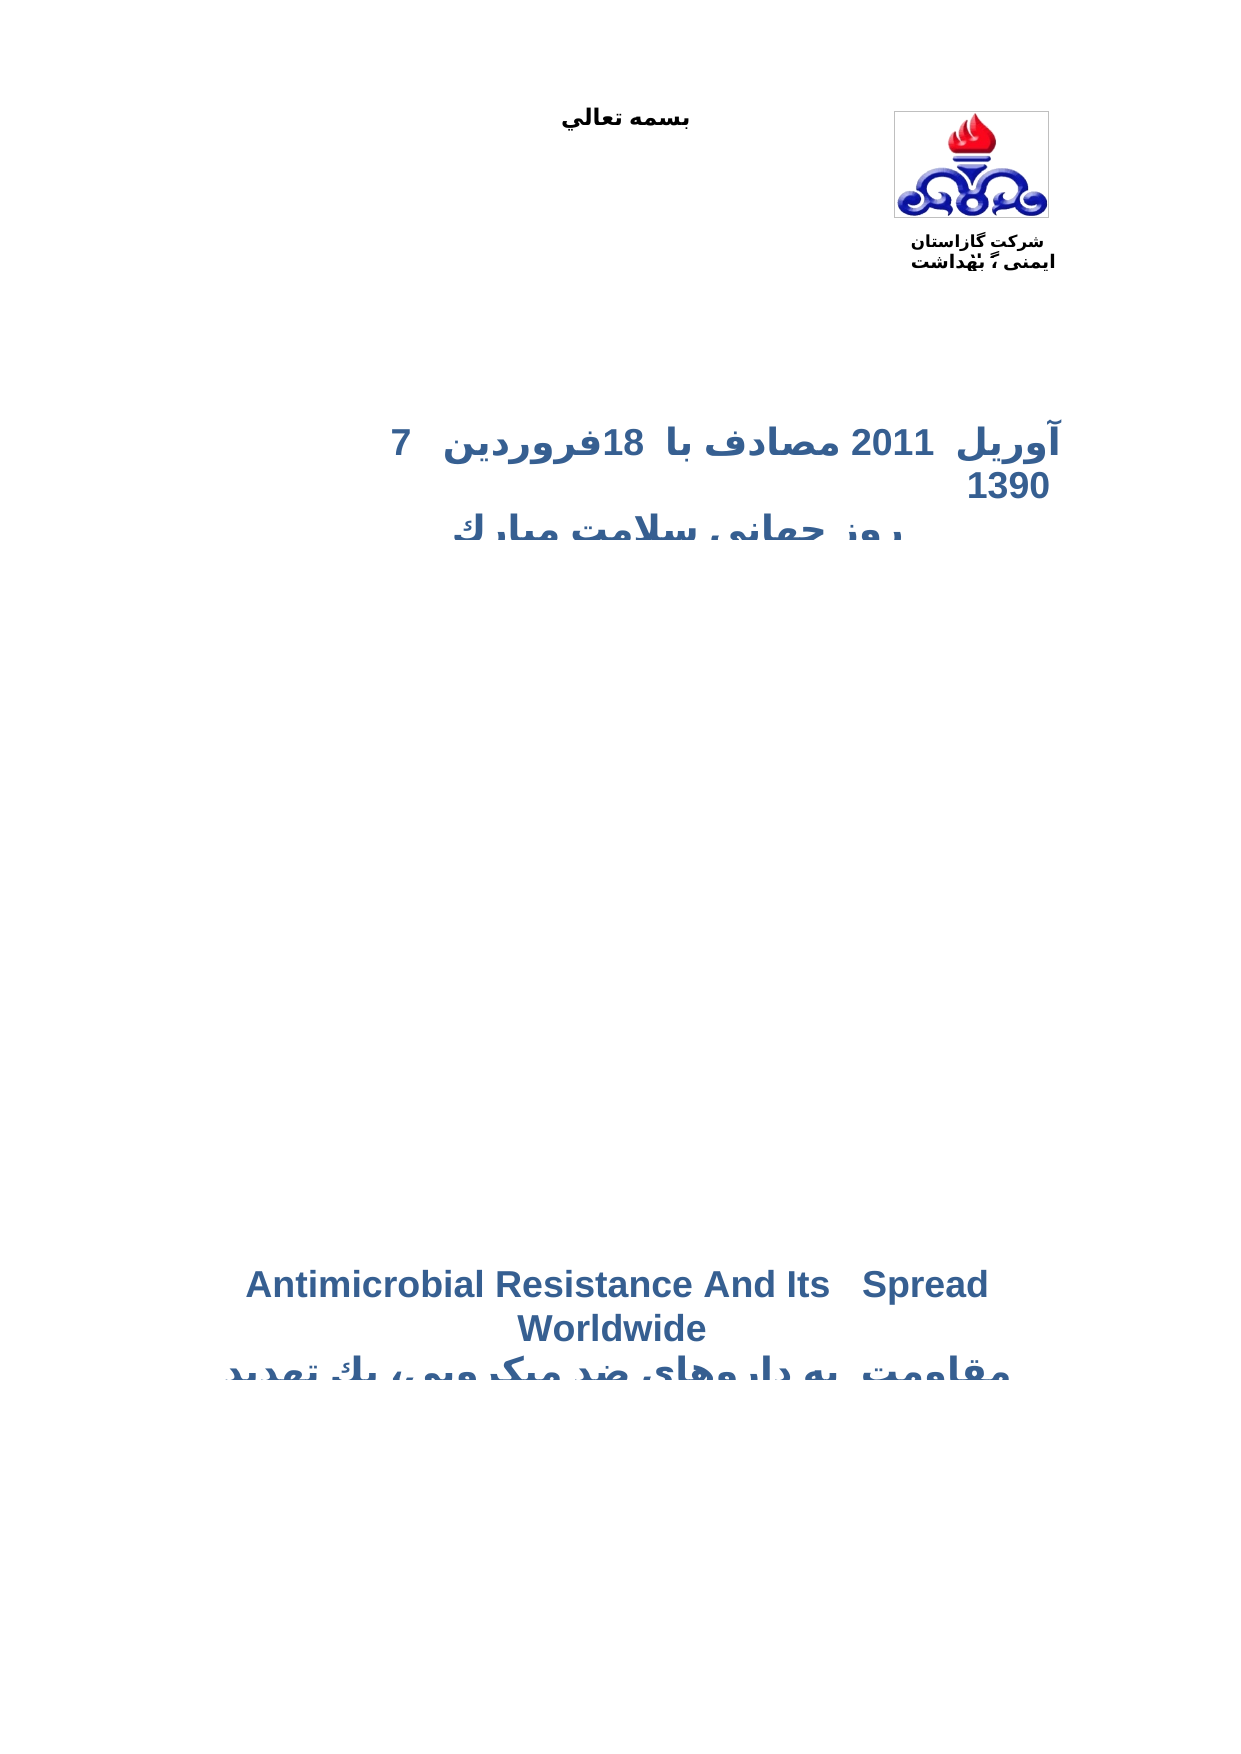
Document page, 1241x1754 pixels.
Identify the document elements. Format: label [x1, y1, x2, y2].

picture [895, 112, 1048, 217]
